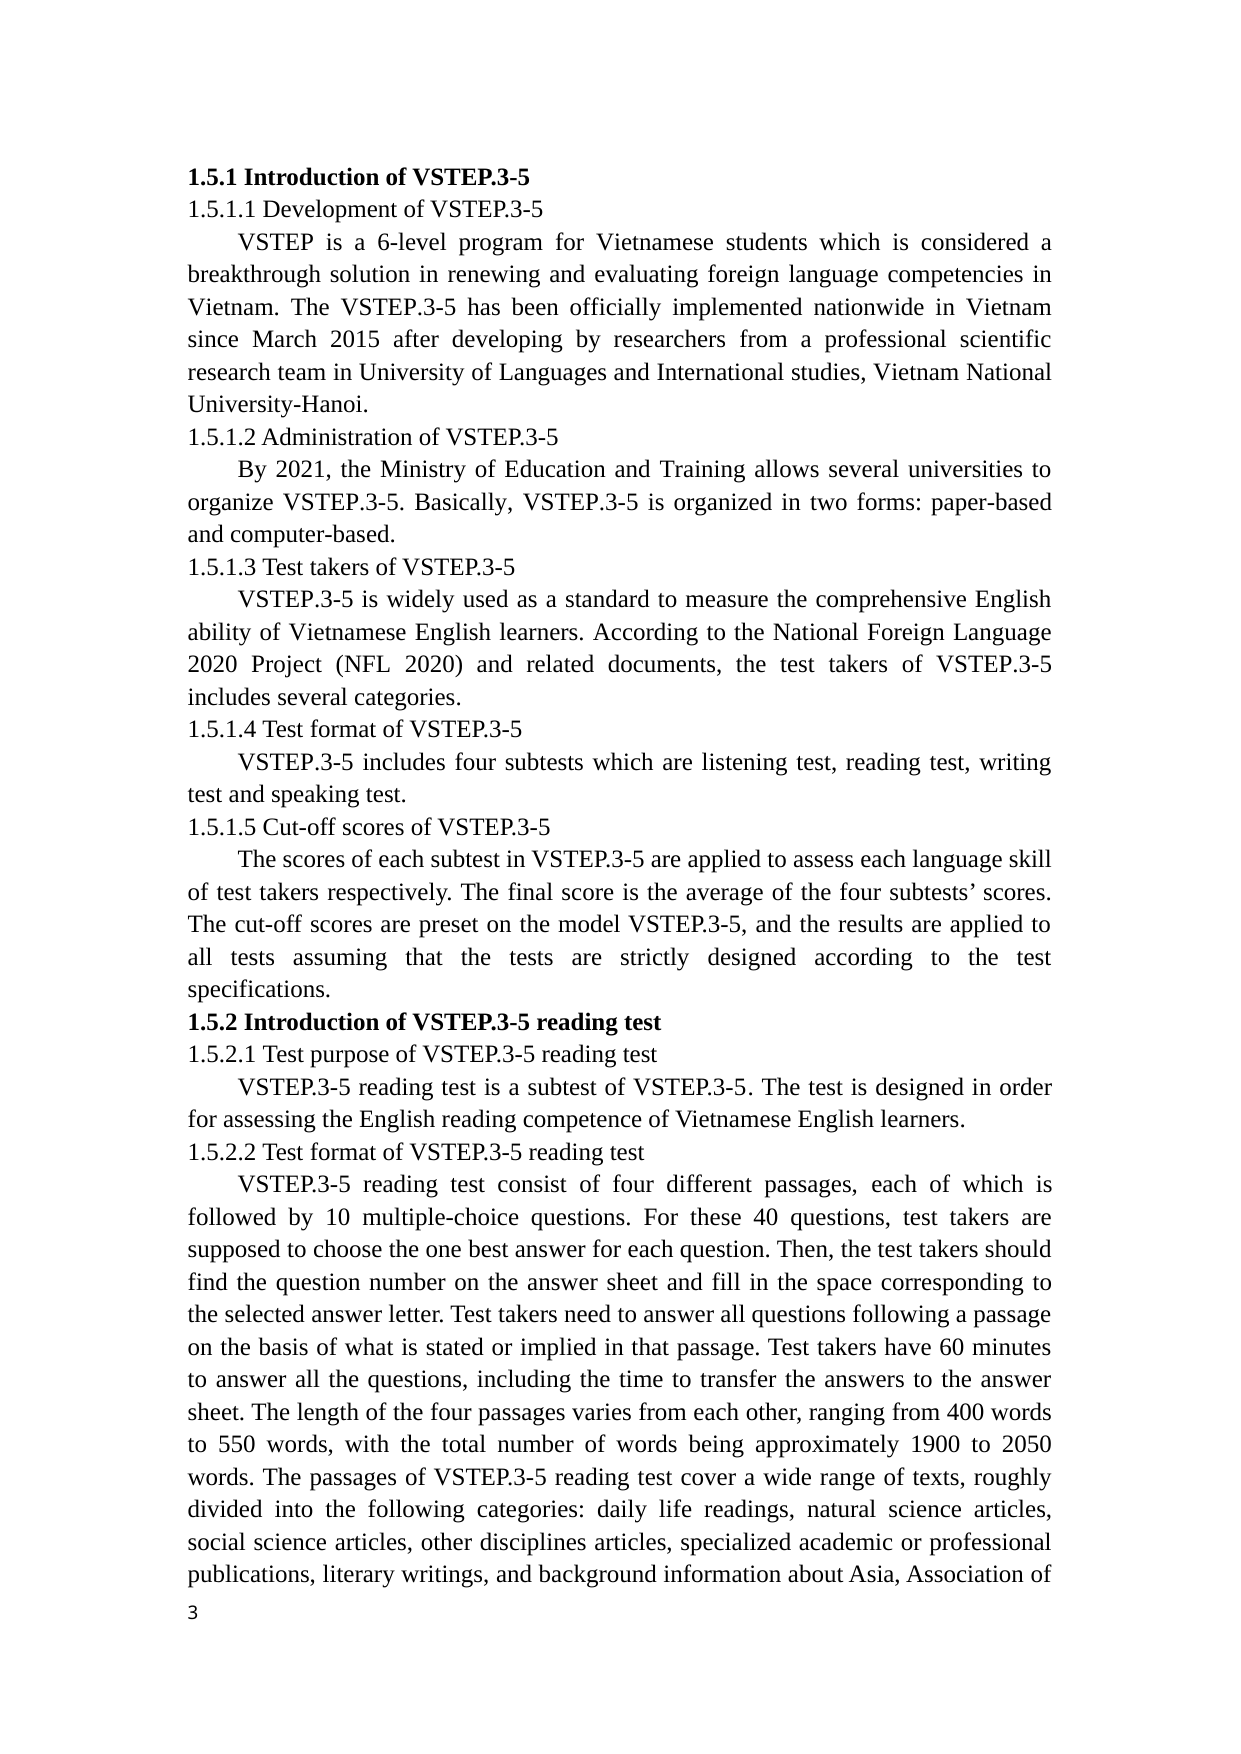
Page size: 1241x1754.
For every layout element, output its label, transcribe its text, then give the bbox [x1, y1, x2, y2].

subtitle 1.5.2.1 Test purpose of VSTEP.3-5 reading test [187, 1037, 1053, 1070]
text VSTEP.3-5 includes four subtests which are listening test, reading test, writing test and speaking test. [187, 745, 1053, 810]
subtitle 1.5.1.2 Administration of VSTEP.3-5 [187, 420, 1053, 452]
text VSTEP is a 6-level program for Vietnamese students which is considered a breakthrough solution in renewing and evaluating foreign language competencies in Vietnam. The VSTEP.3-5 has been officially implemented nationwide in Vietnam since March 2015 after developing by researchers from a professional scientific research team in University of Languages and International studies, Vietnam National University-Hanoi. [187, 225, 1053, 420]
text VSTEP.3-5 is widely used as a standard to measure the comprehensive English ability of Vietnamese English learners. According to the National Foreign Language 2020 Project (NFL 2020) and related documents, the test takers of VSTEP.3-5 includes several categories. [187, 582, 1053, 712]
subtitle 1.5.2 Introduction of VSTEP.3-5 reading test [187, 1005, 1053, 1037]
subtitle 1.5.1 Introduction of VSTEP.3-5 [187, 160, 1053, 192]
subtitle 1.5.1.1 Development of VSTEP.3-5 [187, 192, 1053, 225]
subtitle 1.5.1.4 Test format of VSTEP.3-5 [187, 712, 1053, 745]
subtitle 1.5.1.3 Test takers of VSTEP.3-5 [187, 550, 1053, 582]
text By 2021, the Ministry of Education and Training allows several universities to organize VSTEP.3-5. Basically, VSTEP.3-5 is organized in two forms: paper-based and computer-based. [187, 452, 1053, 550]
text VSTEP.3-5 reading test is a subtest of VSTEP.3-5. The test is designed in order for assessing the English reading competence of Vietnamese English learners. [187, 1070, 1053, 1135]
subtitle 1.5.1.5 Cut-off scores of VSTEP.3-5 [187, 810, 1053, 842]
subtitle 1.5.2.2 Test format of VSTEP.3-5 reading test [187, 1135, 1053, 1167]
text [187, 1167, 1053, 1590]
text The scores of each subtest in VSTEP.3-5 are applied to assess each language skill of test takers respectively. The final score is the average of the four subtests’ scores. The cut-off scores are preset on the model VSTEP.3-5, and the results are applied to all tests assuming that the tests are strictly designed according to the test specifications. [187, 842, 1053, 1005]
